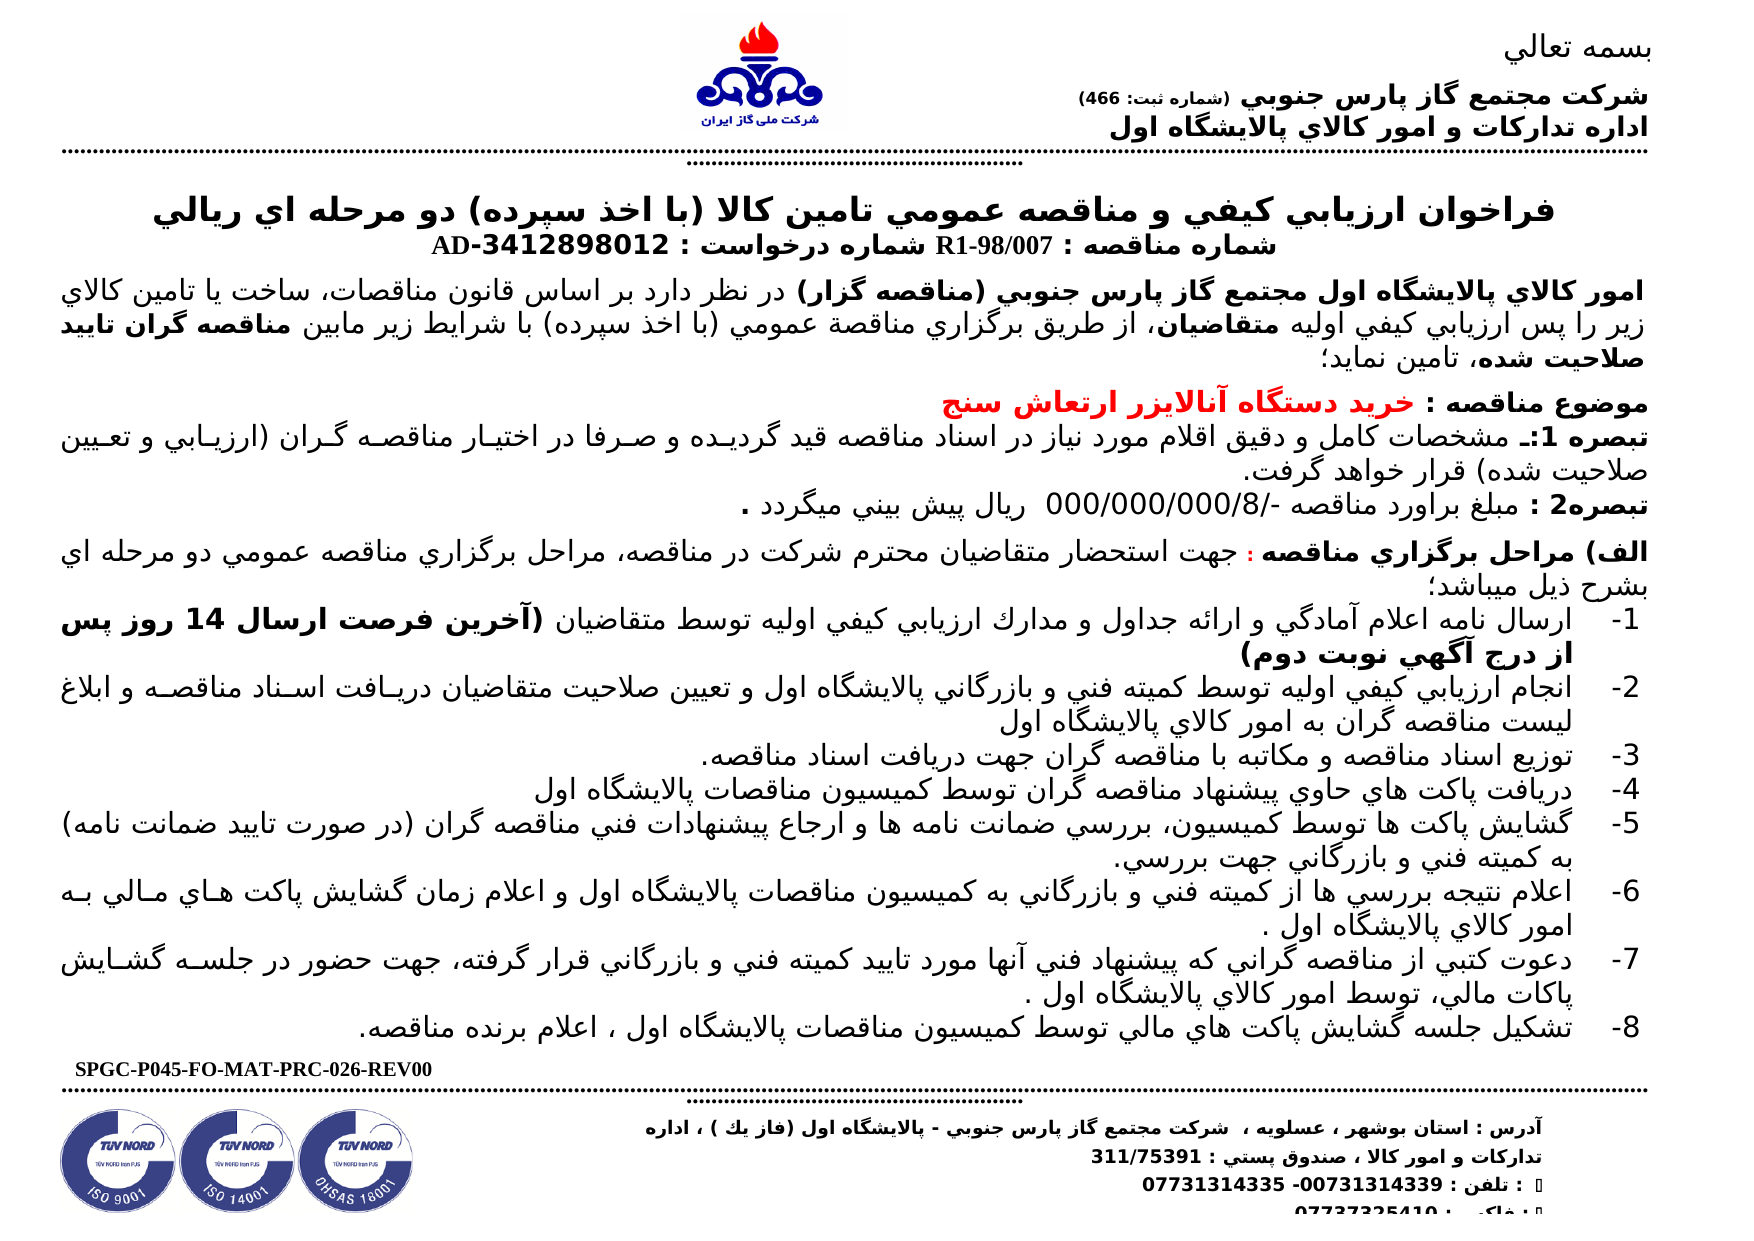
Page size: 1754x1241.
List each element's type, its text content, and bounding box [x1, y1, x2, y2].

list توزيع اسناد مناقصه و مكاتبه با مناقصه گران جهت دريافت اسناد مناقصه. [60, 738, 1611, 772]
list دعوت كتبي از مناقصه گراني كه پيشنهاد فني آنها مورد تاييد كميته فني و بازرگاني قرار گرفته، جهت حضور در جلسه گشايش پاكات مالي، توسط امور كالاي پالايشگاه اول . [60, 942, 1611, 1010]
text تبصره 1: مشخصات كامل و دقيق اقلام مورد نياز در اسناد مناقصه قيد گرديده و صرفا در اختيار مناقصه گران (ارزيابي و تعيين صلاحيت شده) قرار خواهد گرفت. [60, 419, 1649, 487]
text امور كالاي پالايشگاه اول مجتمع گاز پارس جنوبي (مناقصه گزار) در نظر دارد بر اساس قانون مناقصات، ساخت يا تامين كالاي زير را پس ارزيابي كيفي اوليه متقاضيان، از طريق برگزاري مناقصة عمومي (با اخذ سپرده) با شرايط زير مابين مناقصه گران تاييد صلاحيت شده، تامين نمايد؛ [60, 273, 1645, 375]
list انجام ارزيابي كيفي اوليه توسط كميته فني و بازرگاني پالايشگاه اول و تعيين صلاحيت متقاضيان دريافت اسناد مناقصه و ابلاغ ليست مناقصه گران به امور كالاي پالايشگاه اول [60, 670, 1611, 738]
list دريافت پاكت هاي حاوي پيشنهاد مناقصه گران توسط كميسيون مناقصات پالايشگاه اول [60, 772, 1611, 806]
text الف) مراحل برگزاري مناقصه : جهت استحضار متقاضيان محترم شركت در مناقصه، مراحل برگزاري مناقصه عمومي دو مرحله اي بشرح ذيل ميباشد؛ [60, 534, 1649, 602]
text فراخوان ارزيابي كيفي و مناقصه عمومي تامين كالا (با اخذ سپرده) دو مرحله اي ريالي [60, 190, 1649, 229]
list تشكيل جلسه گشايش پاكت هاي مالي توسط كميسيون مناقصات پالايشگاه اول ، اعلام برنده مناقصه. [60, 1010, 1611, 1044]
list گشايش پاكت ها توسط كميسيون، بررسي ضمانت نامه ها و ارجاع پيشنهادات فني مناقصه گران (در صورت تاييد ضمانت نامه) به كميته فني و بازرگاني جهت بررسي. [60, 806, 1611, 874]
list اعلام نتيجه بررسي ها از كميته فني و بازرگاني به كميسيون مناقصات پالايشگاه اول و اعلام زمان گشايش پاكت هاي مالي به امور كالاي پالايشگاه اول . [60, 874, 1611, 942]
list ارسال نامه اعلام آمادگي و ارائه جداول و مدارك ارزيابي كيفي اوليه توسط متقاضيان (آخرين فرصت ارسال 14 روز پس از درج آگهي نوبت دوم) [60, 602, 1611, 670]
text تبصره2 : مبلغ براورد مناقصه -/000/000/000/8 ريال پيش بيني ميگردد . [60, 487, 1649, 521]
text شماره مناقصه : R1-98/007 شماره درخواست : 3412898012-AD [60, 229, 1649, 261]
picture [60, 1109, 413, 1213]
text موضوع مناقصه : خريد دستگاه آنالایزر ارتعاش سنج [60, 386, 1649, 419]
